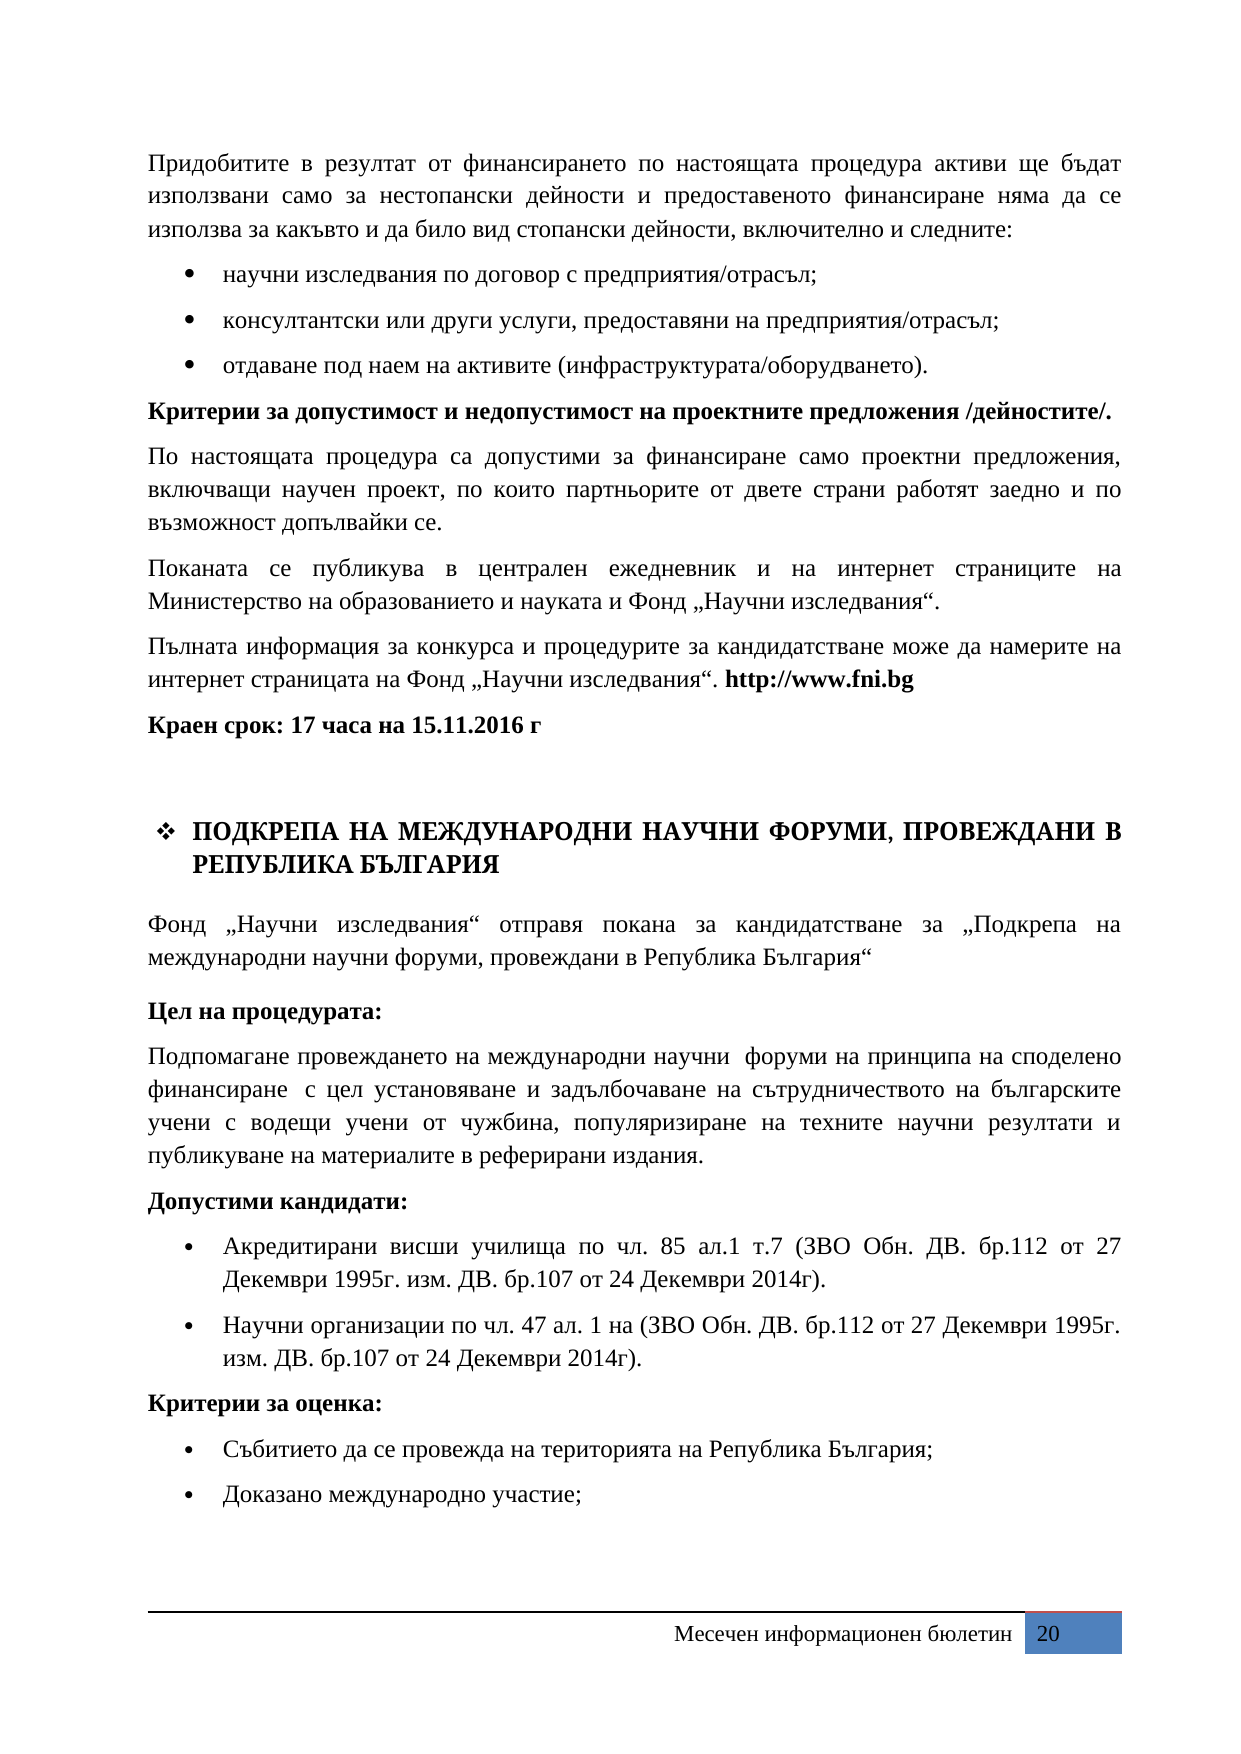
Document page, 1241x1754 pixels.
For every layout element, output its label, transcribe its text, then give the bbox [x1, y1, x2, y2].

list Доказано международно участие; [185, 1479, 1122, 1508]
list научни изследвания по договор с предприятия/отрасъл; [185, 259, 1122, 288]
text Поканата се публикува в централен ежедневник и на интернет страниците на Министерство на образованието и науката и Фонд „Научни изследвания“. [148, 553, 1122, 614]
text Цел на процедурата: [148, 996, 1122, 1024]
list Акредитирани висши училища по чл. 85 ал.1 т.7 (ЗВО Обн. ДВ. бр.112 от 27 Декември 1995г. изм. ДВ. бр.107 от 24 Декември 2014г). [185, 1231, 1122, 1293]
text Критерии за оценка: [148, 1388, 1122, 1417]
text Фонд „Научни изследвания“ отправя покана за кандидатстване за „Подкрепа на международни научни форуми, провеждани в Република България“ [148, 909, 1122, 971]
list консултантски или други услуги, предоставяни на предприятия/отрасъл; [185, 305, 1122, 333]
list Събитието да се провежда на територията на Република България; [185, 1434, 1122, 1463]
subtitle Подкрепа на международни научни форуми, провеждани в Република България [154, 818, 1122, 880]
text Допустими кандидати: [148, 1186, 1122, 1215]
text Придобитите в резултат от финансирането по настоящата процедура активи ще бъдат използвани само за нестопански дейности и предоставеното финансиране няма да се използва за какъвто и да било вид стопански дейности, включително и следните: [148, 148, 1122, 242]
list Научни организации по чл. 47 ал. 1 на (ЗВО Обн. ДВ. бр.112 от 27 Декември 1995г. изм. ДВ. бр.107 от 24 Декември 2014г). [185, 1310, 1122, 1372]
text По настоящата процедура са допустими за финансиране само проектни предложения, включващи научен проект, по които партньорите от двете страни работят заедно и по възможност допълвайки се. [148, 441, 1122, 536]
text Краен срок: 17 часа на 15.11.2016 г [148, 710, 1122, 739]
list отдаване под наем на активите (инфраструктурата/оборудването). [185, 350, 1122, 379]
text Пълната информация за конкурса и процедурите за кандидатстване може да намерите на интернет страницата на Фонд „Научни изследвания“. http://www.fni.bg [148, 631, 1122, 693]
text Подпомагане провеждането на международни научни форуми на принципа на споделено финансиране с цел установяване и задълбочаване на сътрудничеството на българските учени с водещи учени от чужбина, популяризиране на техните научни резултати и публикуване на материалите в реферирани издания. [148, 1041, 1122, 1169]
text Критерии за допустимост и недопустимост на проектните предложения /дейностите/. [148, 396, 1122, 424]
